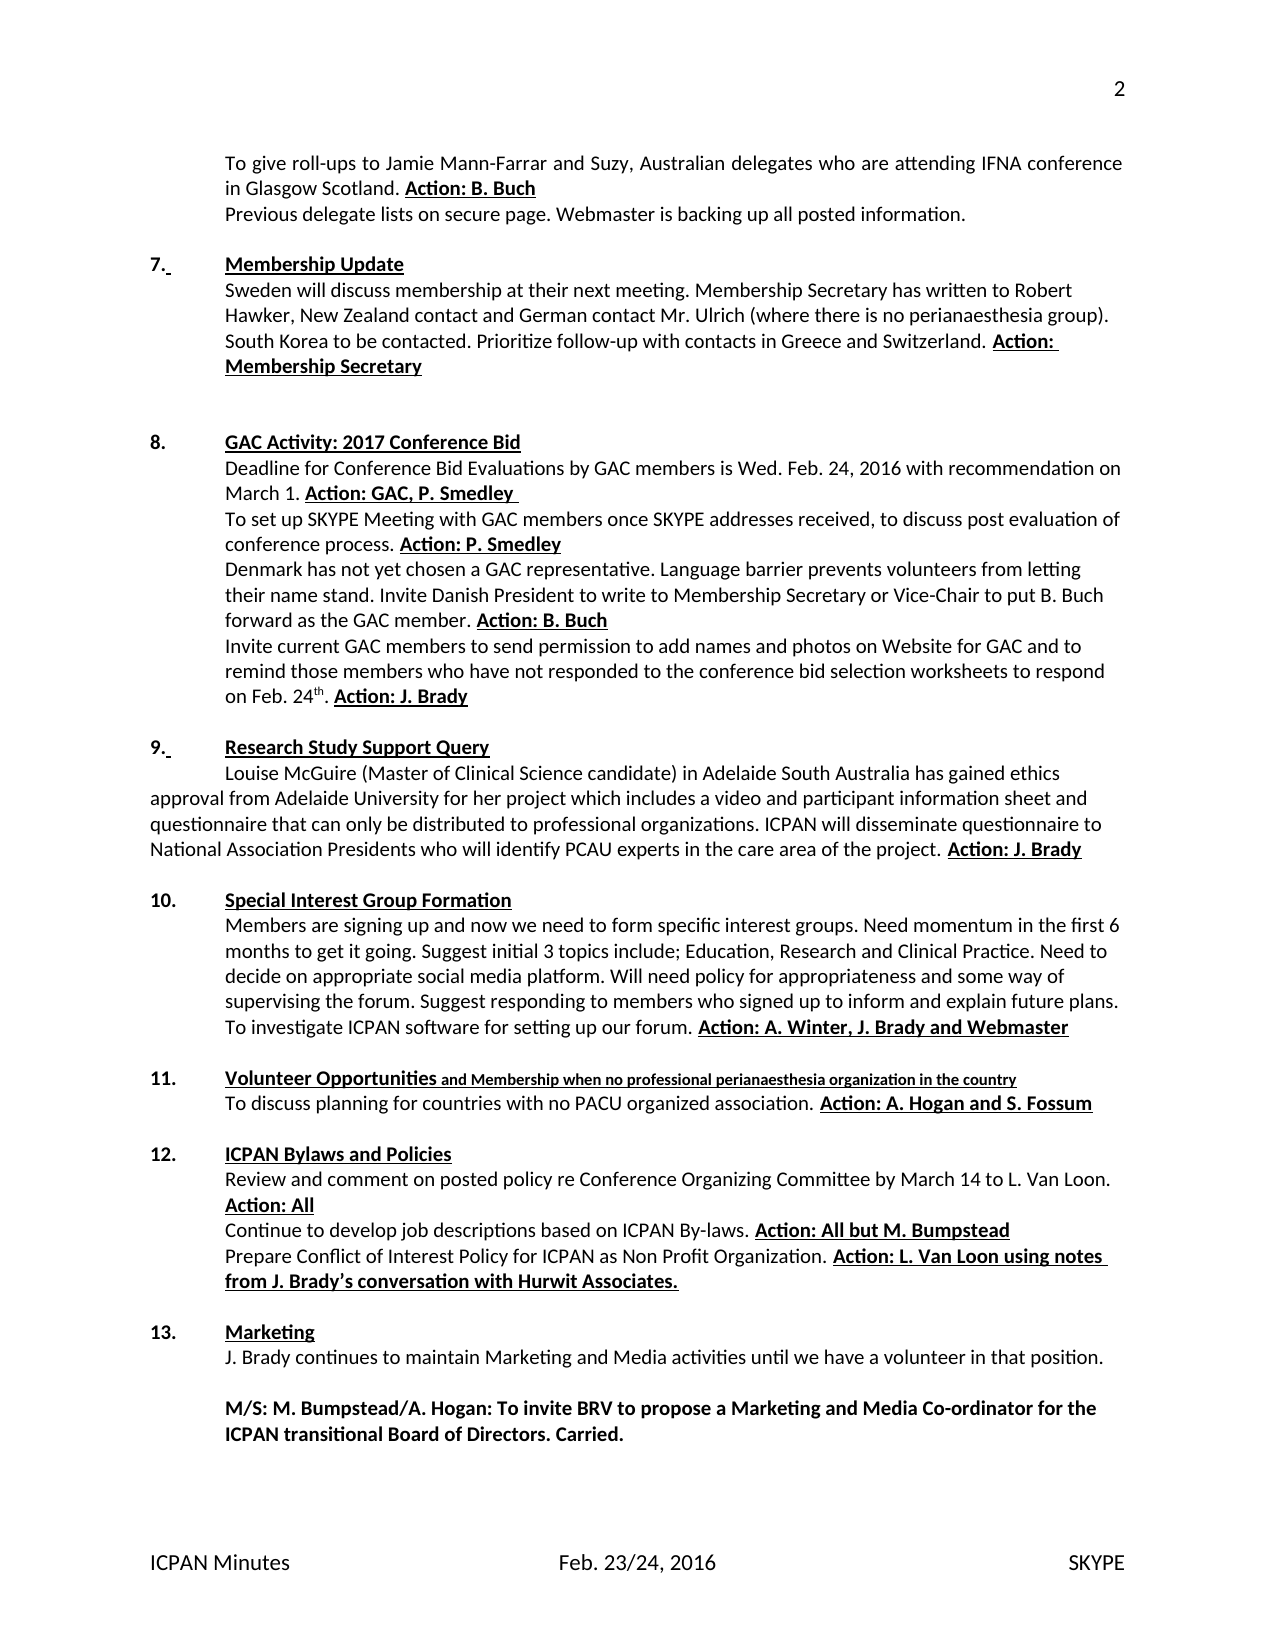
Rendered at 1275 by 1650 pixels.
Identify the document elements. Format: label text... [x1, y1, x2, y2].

text Deadline for Conference Bid Evaluations by GAC members is Wed. Feb. 24, 2016 with recommendation on March 1. Action: GAC, P. Smedley [225, 455, 1125, 506]
text 11. Volunteer Opportunities and Membership when no professional perianaesthesia organization in the country [150, 1065, 1125, 1090]
text Members are signing up and now we need to form specific interest groups. Need momentum in the first 6 months to get it going. Suggest initial 3 topics include; Education, Research and Clinical Practice. Need to decide on appropriate social media platform. Will need policy for appropriateness and some way of supervising the forum. Suggest responding to members who signed up to inform and explain future plans. [225, 912, 1125, 1014]
text Action: All [150, 1192, 1125, 1217]
text To set up SKYPE Meeting with GAC members once SKYPE addresses received, to discuss post evaluation of conference process. Action: P. Smedley [225, 506, 1125, 557]
text Denmark has not yet chosen a GAC representative. Language barrier prevents volunteers from letting their name stand. Invite Danish President to write to Membership Secretary or Vice-Chair to put B. Buch forward as the GAC member. Action: B. Buch [225, 557, 1125, 633]
text Previous delegate lists on secure page. Webmaster is backing up all posted information. [225, 201, 1125, 226]
text To investigate ICPAN software for setting up our forum. Action: A. Winter, J. Brady and Webmaster [225, 1014, 1125, 1039]
text 9. Research Study Support Query [150, 734, 1125, 760]
text To discuss planning for countries with no PACU organized association. Action: A. Hogan and S. Fossum [150, 1090, 1125, 1116]
text 7. Membership Update [150, 252, 1125, 277]
text J. Brady continues to maintain Marketing and Media activities until we have a volunteer in that position. [150, 1344, 1125, 1370]
text 13. Marketing [150, 1319, 1125, 1344]
text Invite current GAC members to send permission to add names and photos on Website for GAC and to remind those members who have not responded to the conference bid selection worksheets to respond on Feb. 24th. Action: J. Brady [225, 633, 1125, 709]
text Sweden will discuss membership at their next meeting. Membership Secretary has written to Robert Hawker, New Zealand contact and German contact Mr. Ulrich (where there is no perianaesthesia group). South Korea to be contacted. Prioritize follow-up with contacts in Greece and Switzerland. Action: Membership Secretary [225, 277, 1125, 379]
text 8. GAC Activity: 2017 Conference Bid [150, 429, 1125, 455]
text Louise McGuire (Master of Clinical Science candidate) in Adelaide South Australia has gained ethics approval from Adelaide University for her project which includes a video and participant information sheet and questionnaire that can only be distributed to professional organizations. ICPAN will disseminate questionnaire to National Association Presidents who will identify PCAU experts in the care area of the project. Action: J. Brady [150, 760, 1125, 862]
text Review and comment on posted policy re Conference Organizing Committee by March 14 to L. Van Loon. [150, 1167, 1125, 1192]
text To give roll-ups to Jamie Mann-Farrar and Suzy, Australian delegates who are attending IFNA conference in Glasgow Scotland. Action: B. Buch [225, 150, 1125, 201]
text 12. ICPAN Bylaws and Policies [150, 1141, 1125, 1167]
text Prepare Conflict of Interest Policy for ICPAN as Non Profit Organization. Action: L. Van Loon using notes from J. Brady’s conversation with Hurwit Associates. [225, 1243, 1125, 1294]
text Continue to develop job descriptions based on ICPAN By-laws. Action: All but M. Bumpstead [150, 1217, 1125, 1243]
text M/S: M. Bumpstead/A. Hogan: To invite BRV to propose a Marketing and Media Co-ordinator for the ICPAN transitional Board of Directors. Carried. [225, 1395, 1125, 1446]
text 10. Special Interest Group Formation [150, 887, 1125, 912]
